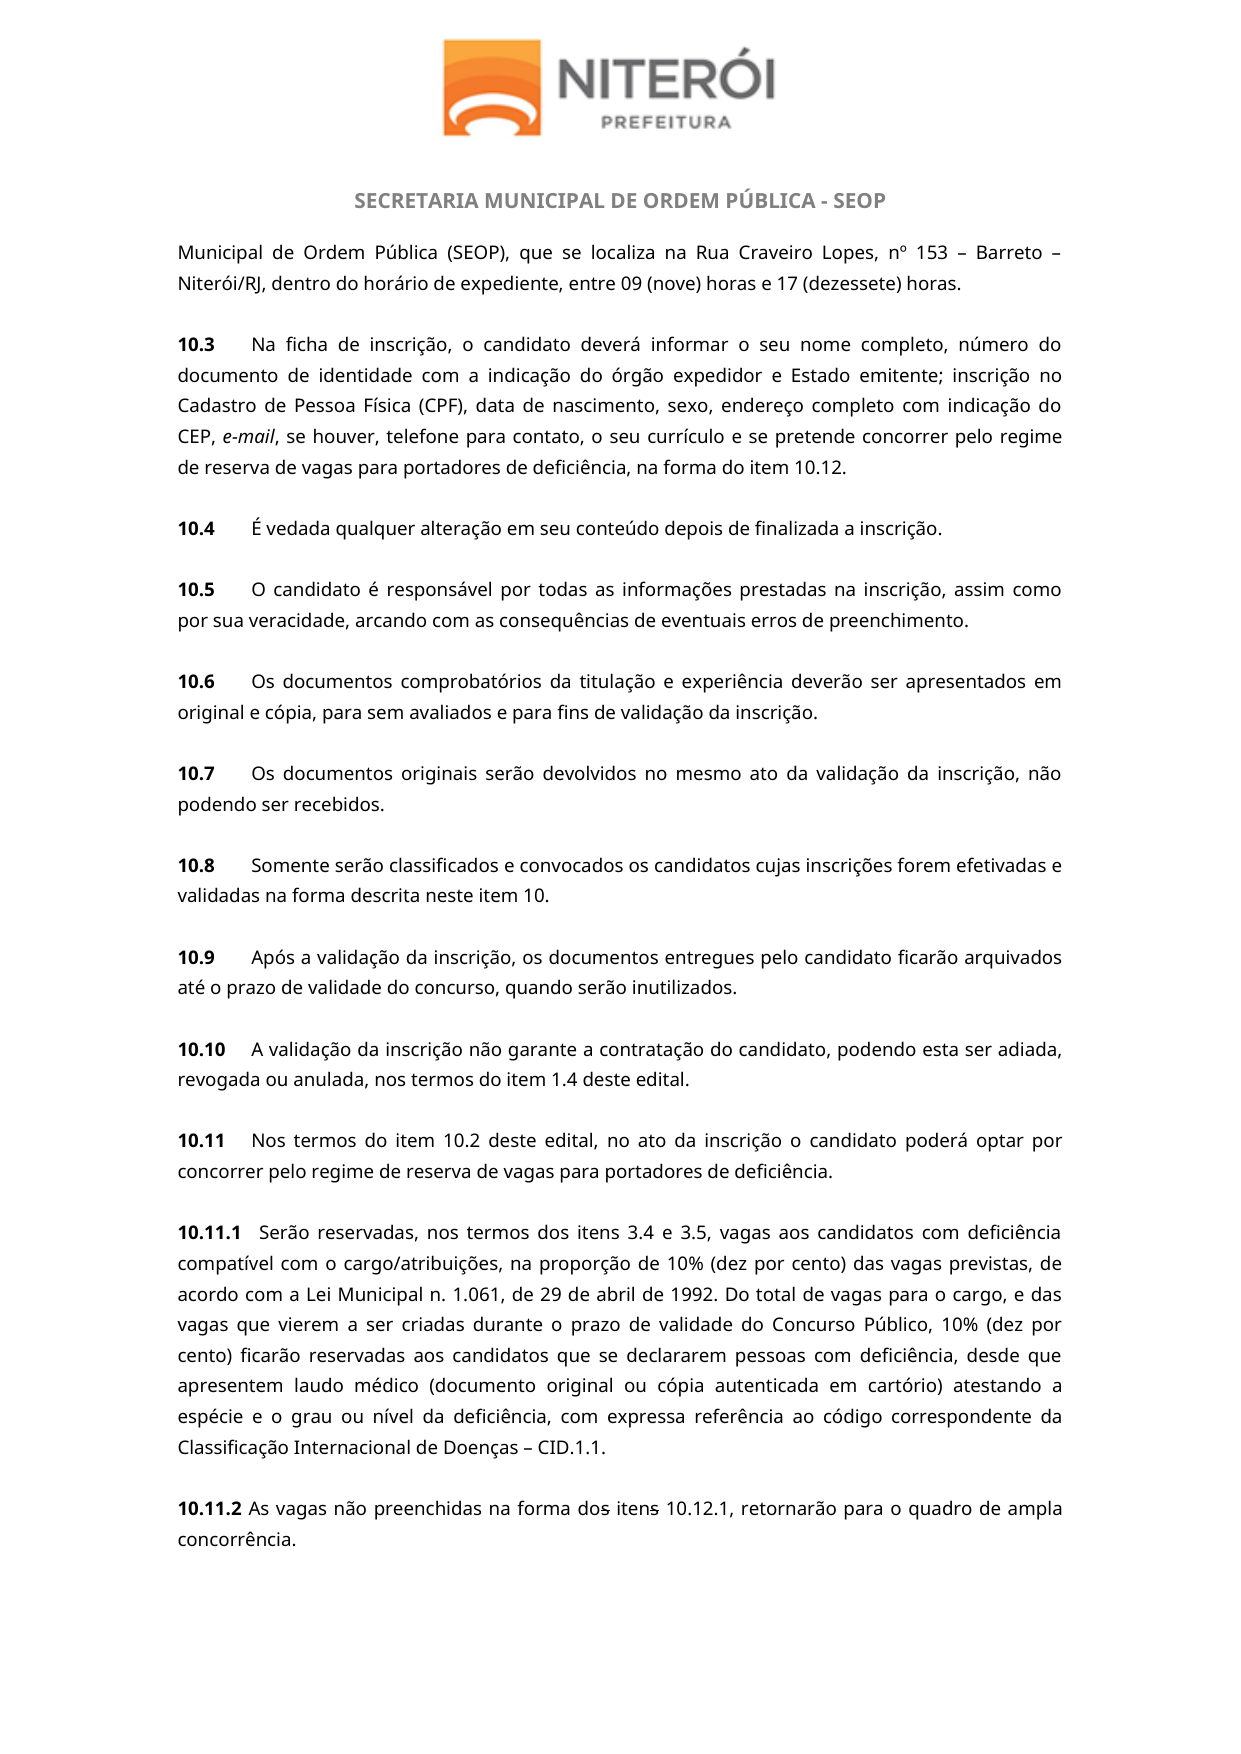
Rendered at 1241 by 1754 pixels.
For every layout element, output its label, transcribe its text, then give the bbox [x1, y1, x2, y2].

text 10.10 A validação da inscrição não garante a contratação do candidato, podendo esta ser adiada, revogada ou anulada, nos termos do item 1.4 deste edital. [177, 1036, 1063, 1092]
text 10.7 Os documentos originais serão devolvidos no mesmo ato da validação da inscrição, não podendo ser recebidos. [177, 760, 1063, 816]
text 10.11.1 Serão reservadas, nos termos dos itens 3.4 e 3.5, vagas aos candidatos com deficiência compatível com o cargo/atribuições, na proporção de 10% (dez por cento) das vagas previstas, de acordo com a Lei Municipal n. 1.061, de 29 de abril de 1992. Do total de vagas para o cargo, e das vagas que vierem a ser criadas durante o prazo de validade do Concurso Público, 10% (dez por cento) ficarão reservadas aos candidatos que se declararem pessoas com deficiência, desde que apresentem laudo médico (documento original ou cópia autenticada em cartório) atestando a espécie e o grau ou nível da deficiência, com expressa referência ao código correspondente da Classificação Internacional de Doenças – CID.1.1. [177, 1220, 1063, 1459]
text 10.11 Nos termos do item 10.2 deste edital, no ato da inscrição o candidato poderá optar por concorrer pelo regime de reserva de vagas para portadores de deficiência. [177, 1128, 1063, 1184]
text 10.9 Após a validação da inscrição, os documentos entregues pelo candidato ficarão arquivados até o prazo de validade do concurso, quando serão inutilizados. [177, 944, 1063, 1000]
picture [422, 36, 807, 141]
text 10.8 Somente serão classificados e convocados os candidatos cujas inscrições forem efetivadas e validadas na forma descrita neste item 10. [177, 852, 1063, 908]
text 10.6 Os documentos comprobatórios da titulação e experiência deverão ser apresentados em original e cópia, para sem avaliados e para fins de validação da inscrição. [177, 668, 1063, 724]
text 10.4 É vedada qualquer alteração em seu conteúdo depois de finalizada a inscrição. [177, 515, 1063, 541]
text 10.11.2 As vagas não preenchidas na forma dos itens 10.12.1, retornarão para o quadro de ampla concorrência. [177, 1495, 1063, 1551]
text 10.5 O candidato é responsável por todas as informações prestadas na inscrição, assim como por sua veracidade, arcando com as consequências de eventuais erros de preenchimento. [177, 577, 1063, 633]
text 10.3 Na ficha de inscrição, o candidato deverá informar o seu nome completo, número do documento de identidade com a indicação do órgão expedidor e Estado emitente; inscrição no Cadastro de Pessoa Física (CPF), data de nascimento, sexo, endereço completo com indicação do CEP, e-mail, se houver, telefone para contato, o seu currículo e se pretende concorrer pelo regime de reserva de vagas para portadores de deficiência, na forma do item 10.12. [177, 332, 1063, 479]
